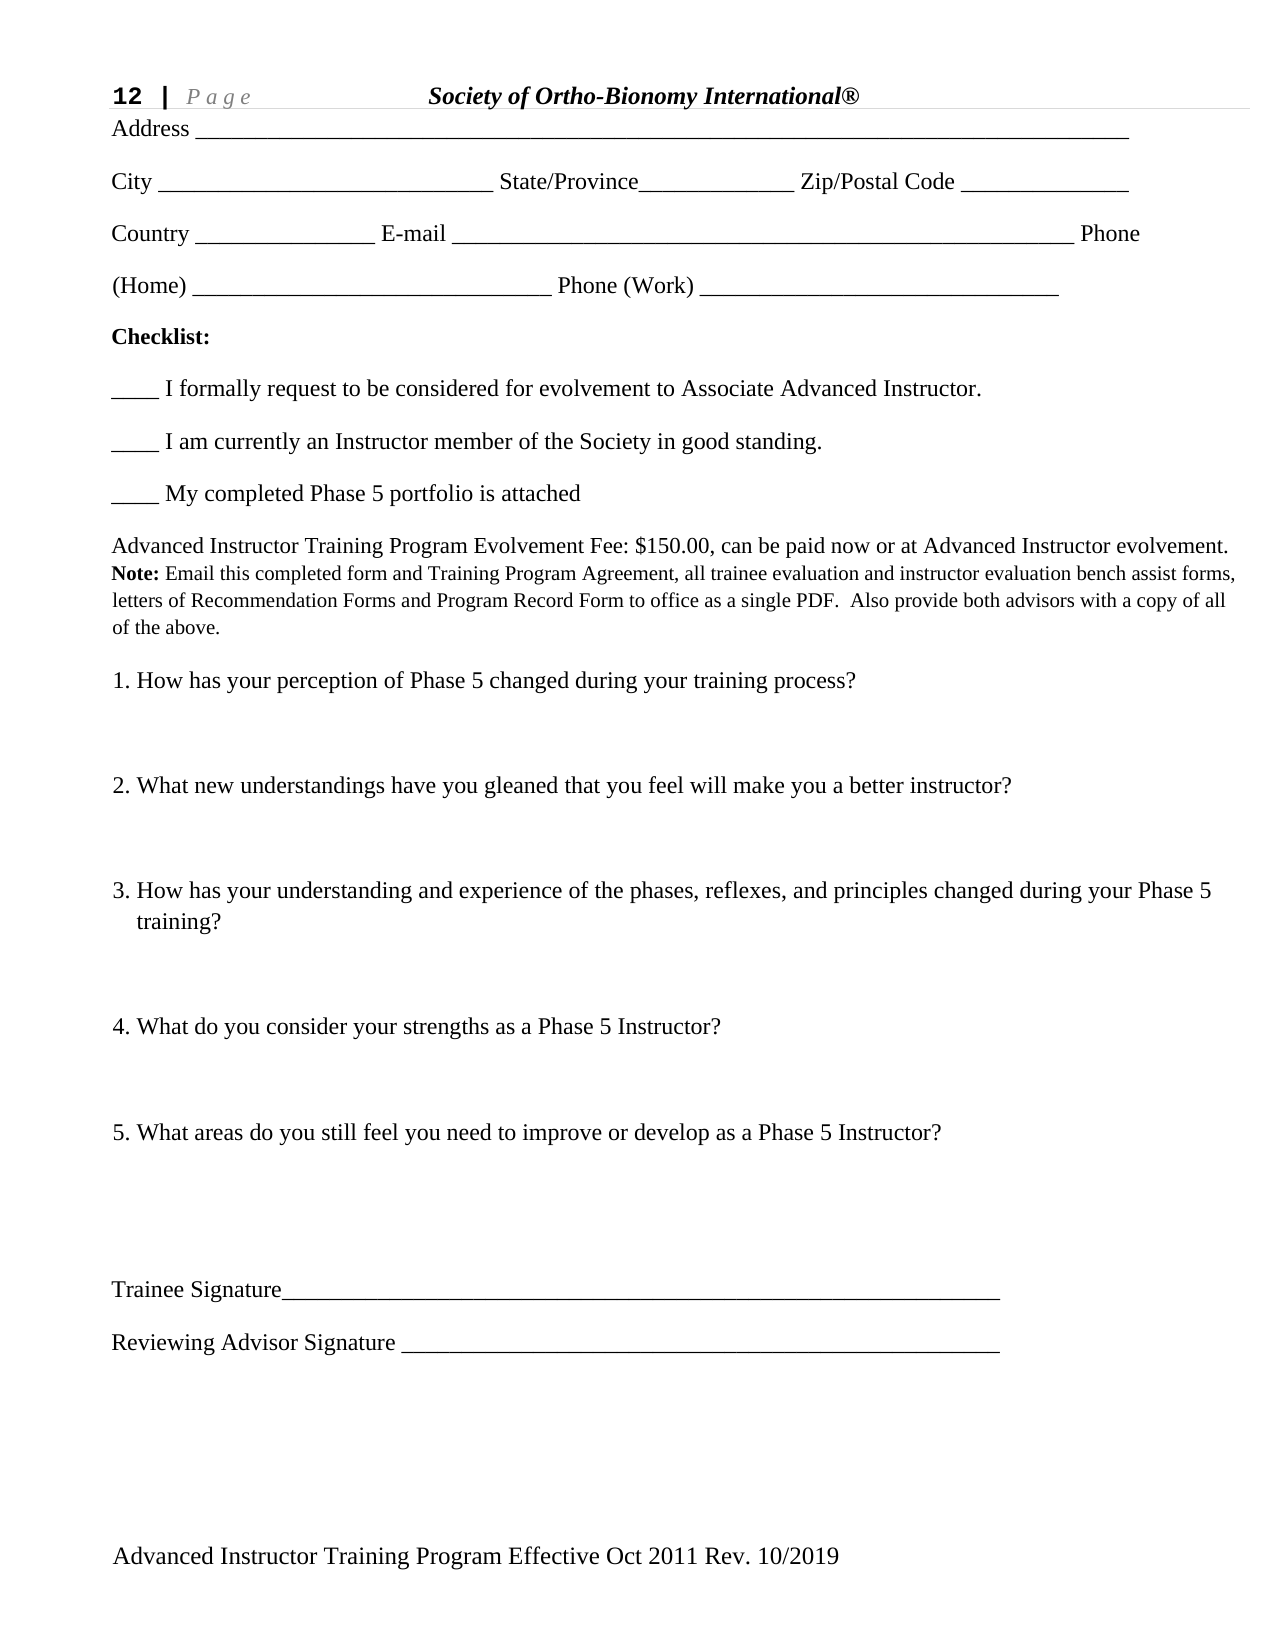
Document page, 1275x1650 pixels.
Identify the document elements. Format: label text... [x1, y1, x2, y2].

text Country _______________ E-mail ____________________________________________________ Phone (Home) ______________________________ Phone (Work) ______________________________ [111, 219, 1176, 299]
list What do you consider your strengths as a Phase 5 Instructor? [112, 1012, 1226, 1040]
list What new understandings have you gleaned that you feel will make you a better instructor? [112, 771, 1226, 798]
text Trainee Signature____________________________________________________________ [111, 1276, 1226, 1303]
text ____ My completed Phase 5 portfolio is attached [111, 479, 1226, 507]
text Checklist: [111, 323, 1246, 349]
text ____ I formally request to be considered for evolvement to Associate Advanced Instructor. [111, 374, 1226, 402]
list How has your understanding and experience of the phases, reflexes, and principles changed during your Phase 5 training? [112, 876, 1226, 934]
text City ____________________________ State/Province_____________ Zip/Postal Code ______________ [111, 167, 1226, 194]
text Address ______________________________________________________________________________ [111, 114, 1226, 142]
list How has your perception of Phase 5 changed during your training process? [112, 666, 1226, 693]
list What areas do you still feel you need to improve or develop as a Phase 5 Instructor? [112, 1117, 1226, 1145]
text Advanced Instructor Training Program Evolvement Fee: $150.00, can be paid now or at Advanced Instructor evolvement. [111, 532, 1246, 558]
text Reviewing Advisor Signature __________________________________________________ [111, 1328, 1226, 1356]
text ____ I am currently an Instructor member of the Society in good standing. [111, 427, 1226, 454]
text Note: Email this completed form and Training Program Agreement, all trainee evaluation and instructor evaluation bench assist forms, letters of Recommendation Forms and Program Record Form to office as a single PDF. Also provide both advisors with a copy of all of the above. [111, 561, 1246, 639]
